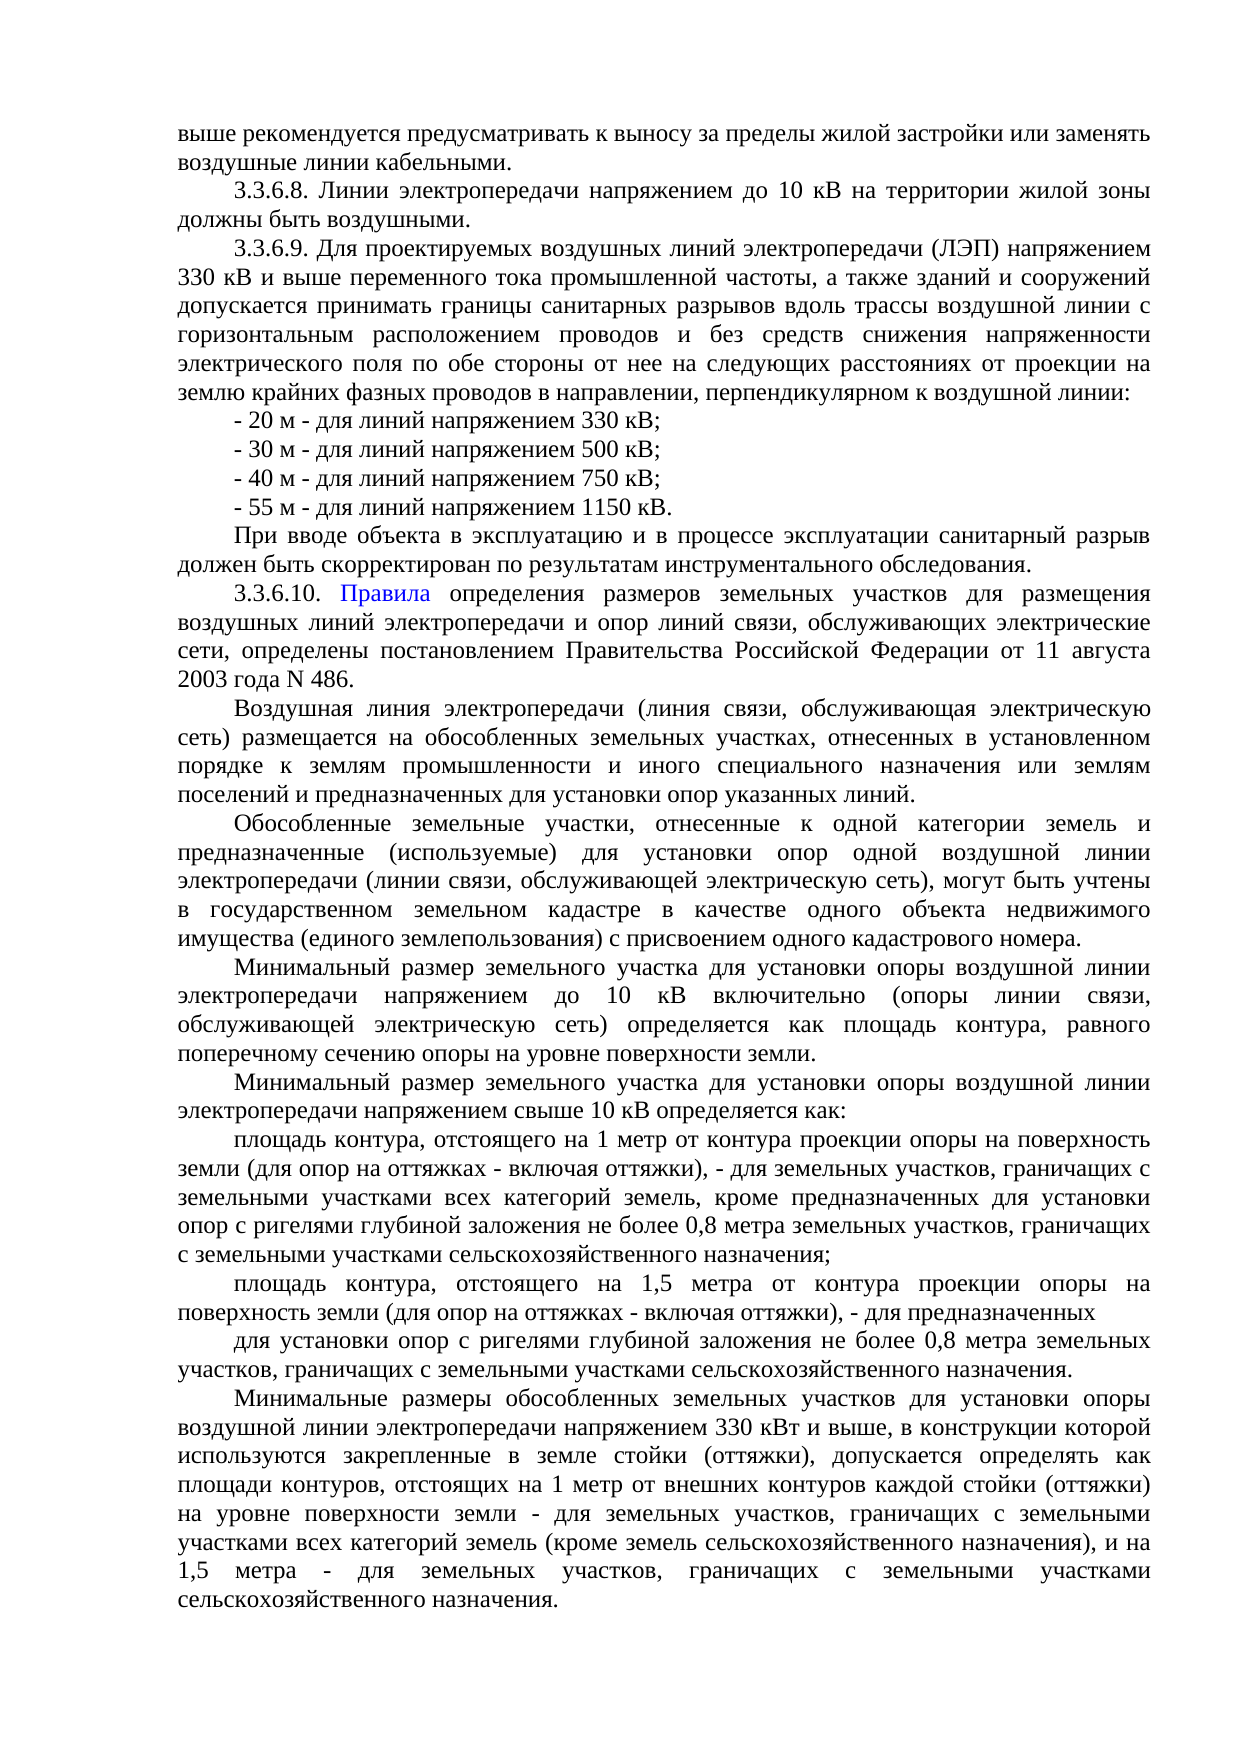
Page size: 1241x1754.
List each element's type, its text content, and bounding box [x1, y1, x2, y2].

text При вводе объекта в эксплуатацию и в процессе эксплуатации санитарный разрыв должен быть скорректирован по результатам инструментального обследования. [177, 521, 1152, 578]
text 3.3.6.9. Для проектируемых воздушных линий электропередачи (ЛЭП) напряжением 330 кВ и выше переменного тока промышленной частоты, а также зданий и сооружений допускается принимать границы санитарных разрывов вдоль трассы воздушной линии с горизонтальным расположением проводов и без средств снижения напряженности электрического поля по обе стороны от нее на следующих расстояниях от проекции на землю крайних фазных проводов в направлении, перпендикулярном к воздушной линии: [177, 233, 1152, 406]
text 3.3.6.10. Правила определения размеров земельных участков для размещения воздушных линий электропередачи и опор линий связи, обслуживающих электрические сети, определены постановлением Правительства Российской Федерации от 11 августа 2003 года N 486. [177, 578, 1152, 693]
text Минимальный размер земельного участка для установки опоры воздушной линии электропередачи напряжением до 10 кВ включительно (опоры линии связи, обслуживающей электрическую сеть) определяется как площадь контура, равного поперечному сечению опоры на уровне поверхности земли. [177, 952, 1152, 1067]
text - 55 м - для линий напряжением 1150 кВ. [177, 492, 1152, 521]
text для установки опор с ригелями глубиной заложения не более 0,8 метра земельных участков, граничащих с земельными участками сельскохозяйственного назначения. [177, 1326, 1152, 1383]
text 3.3.6.8. Линии электропередачи напряжением до 10 кВ на территории жилой зоны должны быть воздушными. [177, 176, 1152, 233]
text - 40 м - для линий напряжением 750 кВ; [177, 463, 1152, 492]
text Воздушная линия электропередачи (линия связи, обслуживающая электрическую сеть) размещается на обособленных земельных участках, отнесенных в установленном порядке к землям промышленности и иного специального назначения или землям поселений и предназначенных для установки опор указанных линий. [177, 693, 1152, 808]
text Обособленные земельные участки, отнесенные к одной категории земель и предназначенные (используемые) для установки опор одной воздушной линии электропередачи (линии связи, обслуживающей электрическую сеть), могут быть учтены в государственном земельном кадастре в качестве одного объекта недвижимого имущества (единого землепользования) с присвоением одного кадастрового номера. [177, 808, 1152, 952]
text площадь контура, отстоящего на 1 метр от контура проекции опоры на поверхность земли (для опор на оттяжках - включая оттяжки), - для земельных участков, граничащих с земельными участками всех категорий земель, кроме предназначенных для установки опор с ригелями глубиной заложения не более 0,8 метра земельных участков, граничащих с земельными участками сельскохозяйственного назначения; [177, 1124, 1152, 1268]
text Минимальные размеры обособленных земельных участков для установки опоры воздушной линии электропередачи напряжением 330 кВт и выше, в конструкции которой используются закрепленные в земле стойки (оттяжки), допускается определять как площади контуров, отстоящих на 1 метр от внешних контуров каждой стойки (оттяжки) на уровне поверхности земли - для земельных участков, граничащих с земельными участками всех категорий земель (кроме земель сельскохозяйственного назначения), и на 1,5 метра - для земельных участков, граничащих с земельными участками сельскохозяйственного назначения. [177, 1383, 1152, 1613]
text - 30 м - для линий напряжением 500 кВ; [177, 434, 1152, 463]
text площадь контура, отстоящего на 1,5 метра от контура проекции опоры на поверхность земли (для опор на оттяжках - включая оттяжки), - для предназначенных [177, 1268, 1152, 1326]
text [177, 118, 1152, 176]
text Минимальный размер земельного участка для установки опоры воздушной линии электропередачи напряжением свыше 10 кВ определяется как: [177, 1067, 1152, 1124]
text - 20 м - для линий напряжением 330 кВ; [177, 406, 1152, 434]
